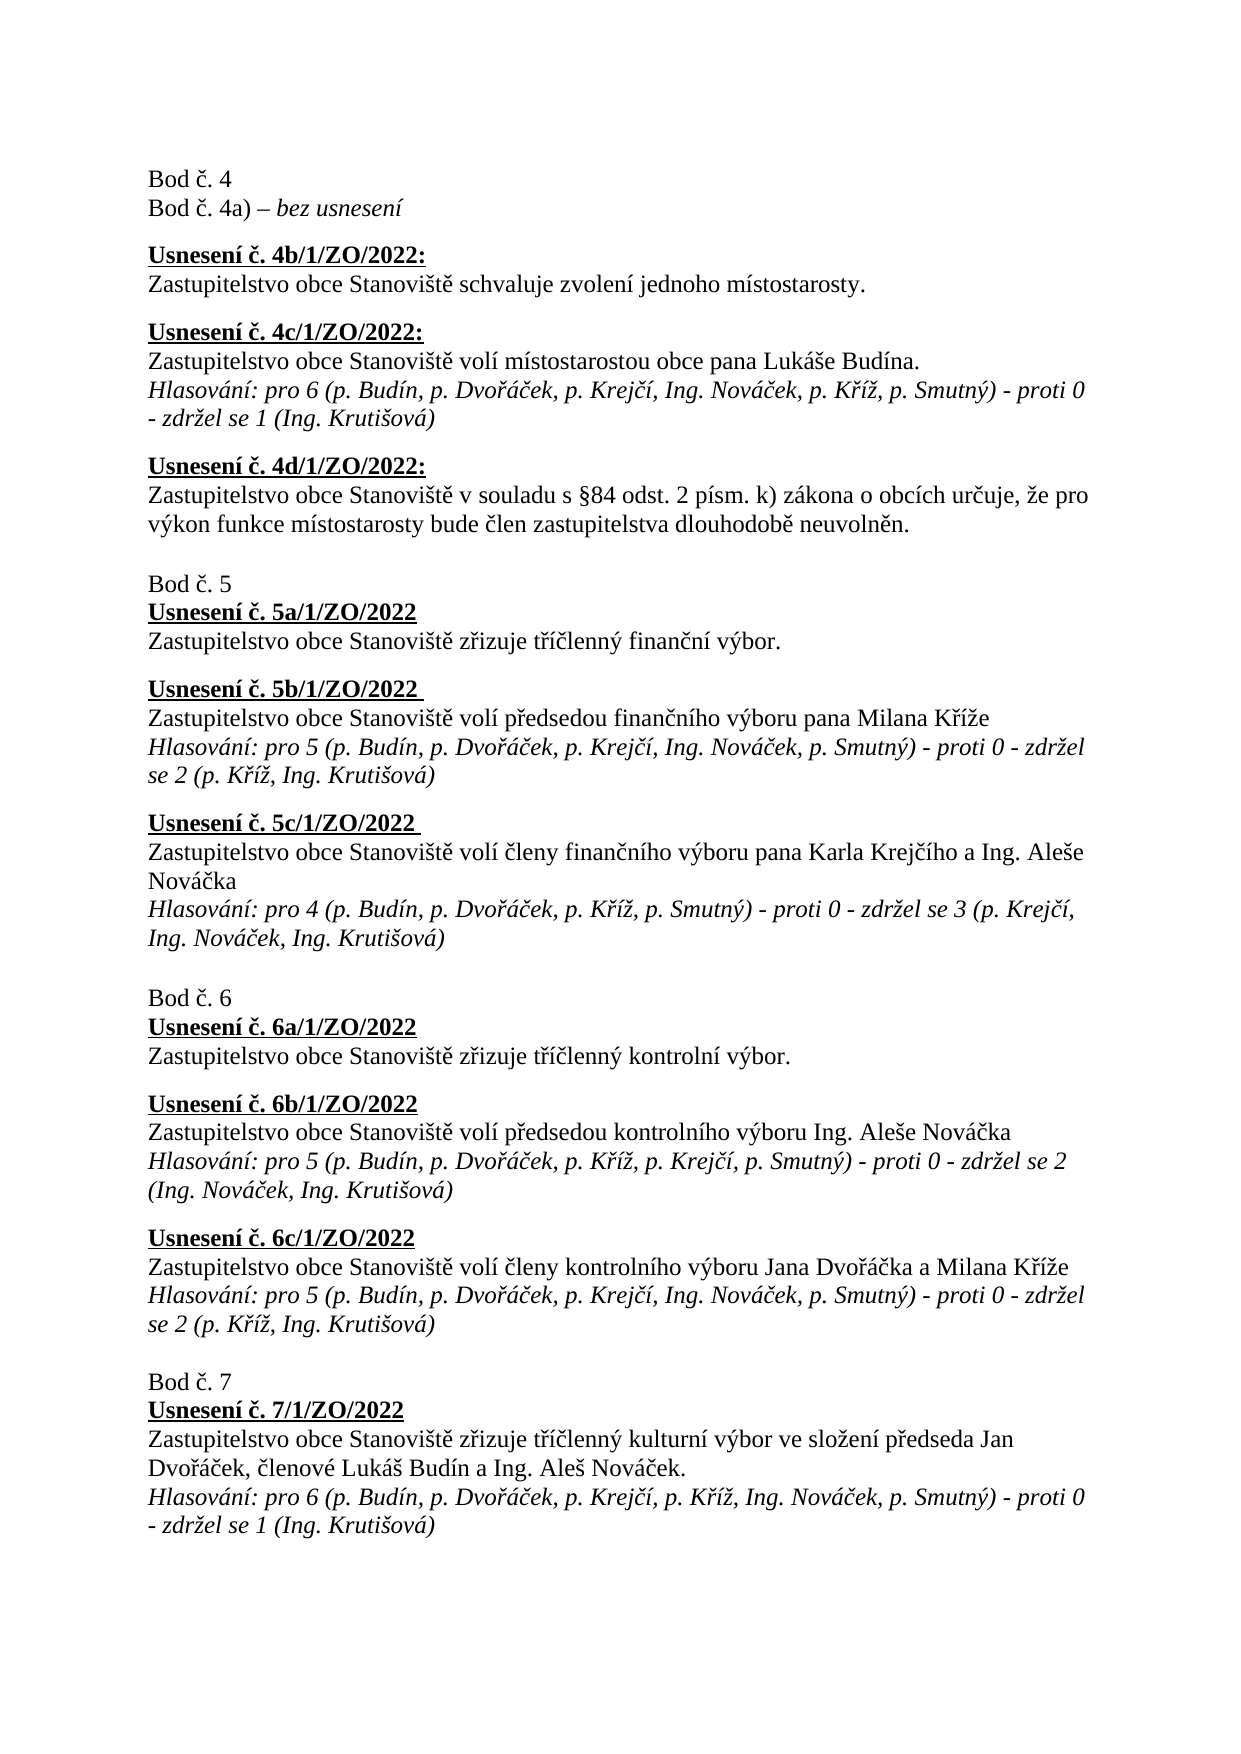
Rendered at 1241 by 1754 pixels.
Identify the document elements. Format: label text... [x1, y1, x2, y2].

text Zastupitelstvo obce Stanoviště zřizuje tříčlenný finanční výbor. [148, 626, 1092, 655]
text Usnesení č. 4c/1/ZO/2022: [148, 317, 1092, 346]
text Usnesení č. 4d/1/ZO/2022: [148, 451, 1092, 480]
text Bod č. 6 [148, 983, 1092, 1012]
text Zastupitelstvo obce Stanoviště volí členy finančního výboru pana Karla Krejčího a Ing. Aleše Nováčka [148, 837, 1092, 894]
text Zastupitelstvo obce Stanoviště v souladu s §84 odst. 2 písm. k) zákona o obcích určuje, že pro výkon funkce místostarosty bude člen zastupitelstva dlouhodobě neuvolněn. [148, 480, 1092, 538]
text Zastupitelstvo obce Stanoviště volí předsedou finančního výboru pana Milana Kříže [148, 703, 1092, 732]
text Usnesení č. 4b/1/ZO/2022: [148, 241, 1092, 269]
text Usnesení č. 6a/1/ZO/2022 [148, 1012, 1092, 1041]
text Bod č. 4a) – bez usnesení [148, 193, 1092, 221]
text Hlasování: pro 6 (p. Budín, p. Dvořáček, p. Krejčí, p. Kříž, Ing. Nováček, p. Smutný) - proti 0 - zdržel se 1 (Ing. Krutišová) [148, 1482, 1092, 1539]
text Zastupitelstvo obce Stanoviště volí předsedou kontrolního výboru Ing. Aleše Nováčka [148, 1117, 1092, 1146]
text Usnesení č. 6b/1/ZO/2022 [148, 1089, 1092, 1117]
text Hlasování: pro 5 (p. Budín, p. Dvořáček, p. Krejčí, Ing. Nováček, p. Smutný) - proti 0 - zdržel se 2 (p. Kříž, Ing. Krutišová) [148, 732, 1092, 789]
text Hlasování: pro 5 (p. Budín, p. Dvořáček, p. Kříž, p. Krejčí, p. Smutný) - proti 0 - zdržel se 2 (Ing. Nováček, Ing. Krutišová) [148, 1146, 1092, 1204]
text Bod č. 5 [148, 569, 1092, 597]
text Hlasování: pro 5 (p. Budín, p. Dvořáček, p. Krejčí, Ing. Nováček, p. Smutný) - proti 0 - zdržel se 2 (p. Kříž, Ing. Krutišová) [148, 1280, 1092, 1338]
text Usnesení č. 5b/1/ZO/2022 [148, 674, 1092, 703]
text Zastupitelstvo obce Stanoviště volí členy kontrolního výboru Jana Dvořáčka a Milana Kříže [148, 1252, 1092, 1280]
text Zastupitelstvo obce Stanoviště zřizuje tříčlenný kulturní výbor ve složení předseda Jan Dvořáček, členové Lukáš Budín a Ing. Aleš Nováček. [148, 1424, 1092, 1482]
text Zastupitelstvo obce Stanoviště schvaluje zvolení jednoho místostarosty. [148, 269, 1092, 298]
text Zastupitelstvo obce Stanoviště zřizuje tříčlenný kontrolní výbor. [148, 1041, 1092, 1069]
text Usnesení č. 5c/1/ZO/2022 [148, 808, 1092, 837]
text Bod č. 4 [148, 164, 1092, 193]
text Bod č. 7 [148, 1367, 1092, 1395]
text Usnesení č. 6c/1/ZO/2022 [148, 1223, 1092, 1252]
text Zastupitelstvo obce Stanoviště volí místostarostou obce pana Lukáše Budína. [148, 346, 1092, 375]
text Usnesení č. 7/1/ZO/2022 [148, 1395, 1092, 1424]
text Hlasování: pro 4 (p. Budín, p. Dvořáček, p. Kříž, p. Smutný) - proti 0 - zdržel se 3 (p. Krejčí, Ing. Nováček, Ing. Krutišová) [148, 894, 1092, 952]
text Usnesení č. 5a/1/ZO/2022 [148, 597, 1092, 626]
text Hlasování: pro 6 (p. Budín, p. Dvořáček, p. Krejčí, Ing. Nováček, p. Kříž, p. Smutný) - proti 0 - zdržel se 1 (Ing. Krutišová) [148, 375, 1092, 432]
